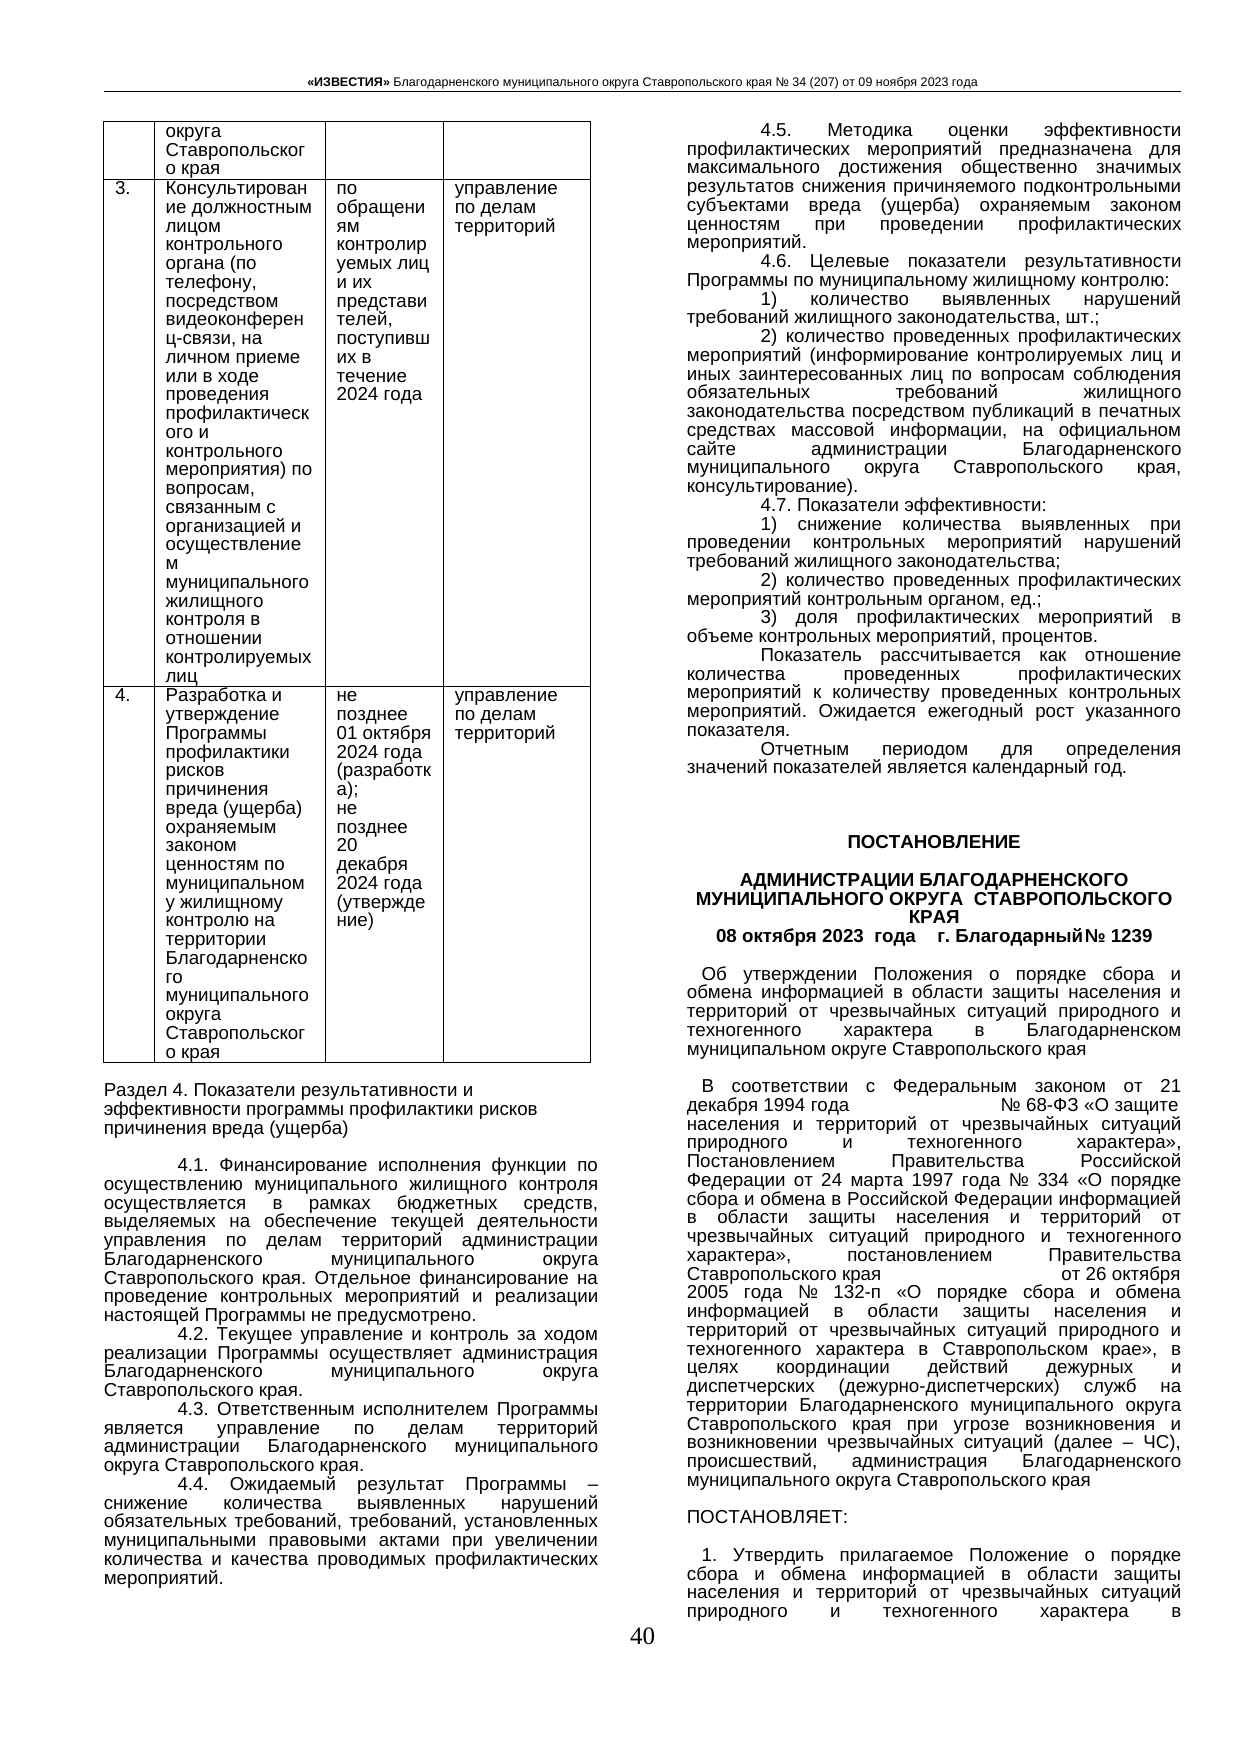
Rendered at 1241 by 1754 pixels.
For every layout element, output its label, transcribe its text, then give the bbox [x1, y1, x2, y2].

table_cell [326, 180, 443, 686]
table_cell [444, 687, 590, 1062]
text АДМИНИСТРАЦИИ БЛАГОДАРНЕНСКОГО МУНИЦИПАЛЬНОГО ОКРУГА СТАВРОПОЛЬСКОГО КРАЯ [687, 871, 1181, 927]
text 4.3. Ответственным исполнителем Программы является управление по делам территорий администрации Благодарненского муниципального округа Ставропольского края. [103, 1400, 598, 1475]
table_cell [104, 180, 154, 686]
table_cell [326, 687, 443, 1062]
text 4.7. Показатели эффективности: [687, 496, 1181, 515]
text 4.4. Ожидаемый результат Программы – снижение количества выявленных нарушений обязательных требований, требований, установленных муниципальными правовыми актами при увеличении количества и качества проводимых профилактических мероприятий. [103, 1475, 598, 1588]
text Раздел 4. Показатели результативности и эффективности программы профилактики рисков причинения вреда (ущерба) [103, 1082, 598, 1138]
text 4.5. Методика оценки эффективности профилактических мероприятий предназначена для максимального достижения общественно значимых результатов снижения причиняемого подконтрольными субъектами вреда (ущерба) охраняемым законом ценностям при проведении профилактических мероприятий. [687, 121, 1181, 252]
text 1) количество выявленных нарушений требований жилищного законодательства, шт.; [687, 290, 1181, 327]
text В соответствии с Федеральным законом от 21 декабря 1994 года № 68-ФЗ «О защите населения и территорий от чрезвычайных ситуаций природного и техногенного характера», Постановлением Правительства Российской Федерации от 24 марта 1997 года № 334 «О порядке сбора и обмена в Российской Федерации информацией в области защиты населения и территорий от чрезвычайных ситуаций природного и техногенного характера», постановлением Правительства Ставропольского края от 26 октября 2005 года № 132-п «О порядке сбора и обмена информацией в области защиты населения и территорий от чрезвычайных ситуаций природного и техногенного характера в Ставропольском крае», в целях координации действий дежурных и диспетчерских (дежурно-диспетчерских) служб на территории Благодарненского муниципального округа Ставропольского края при угрозе возникновения и возникновении чрезвычайных ситуаций (далее – ЧС), происшествий, администрация Благодарненского муниципального округа Ставропольского края [687, 1077, 1181, 1490]
text 2) количество проведенных профилактических мероприятий контрольным органом, ед.; [687, 571, 1181, 609]
text 3) доля профилактических мероприятий в объеме контрольных мероприятий, процентов. [687, 609, 1181, 646]
text 4.1. Финансирование исполнения функции по осуществлению муниципального жилищного контроля осуществляется в рамках бюджетных средств, выделяемых на обеспечение текущей деятельности управления по делам территорий администрации Благодарненского муниципального округа Ставропольского края. Отдельное финансирование на проведение контрольных мероприятий и реализации настоящей Программы не предусмотрено. [103, 1157, 598, 1325]
text 2) количество проведенных профилактических мероприятий (информирование контролируемых лиц и иных заинтересованных лиц по вопросам соблюдения обязательных требований жилищного законодательства посредством публикаций в печатных средствах массовой информации, на официальном сайте администрации Благодарненского муниципального округа Ставропольского края, консультирование). [687, 327, 1181, 496]
text ПОСТАНОВЛЯЕТ: [687, 1509, 1181, 1527]
text Отчетным периодом для определения значений показателей является календарный год. [687, 740, 1181, 777]
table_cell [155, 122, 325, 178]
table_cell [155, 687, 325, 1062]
text Об утверждении Положения о порядке сбора и обмена информацией в области защиты населения и территорий от чрезвычайных ситуаций природного и техногенного характера в Благодарненском муниципальном округе Ставропольского края [687, 965, 1181, 1059]
text ПОСТАНОВЛЕНИЕ [687, 834, 1181, 852]
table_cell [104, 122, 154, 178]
text 1) снижение количества выявленных при проведении контрольных мероприятий нарушений требований жилищного законодательства; [687, 515, 1181, 571]
text 4.6. Целевые показатели результативности Программы по муниципальному жилищному контролю: [687, 252, 1181, 290]
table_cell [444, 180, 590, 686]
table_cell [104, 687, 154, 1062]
text 4.2. Текущее управление и контроль за ходом реализации Программы осуществляет администрация Благодарненского муниципального округа Ставропольского края. [103, 1325, 598, 1400]
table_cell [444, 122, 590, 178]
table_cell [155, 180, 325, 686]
text Показатель рассчитывается как отношение количества проведенных профилактических мероприятий к количеству проведенных контрольных мероприятий. Ожидается ежегодный рост указанного показателя. [687, 646, 1181, 740]
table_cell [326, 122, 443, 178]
text 08 октября 2023 года г. Благодарный № 1239 [687, 927, 1181, 946]
